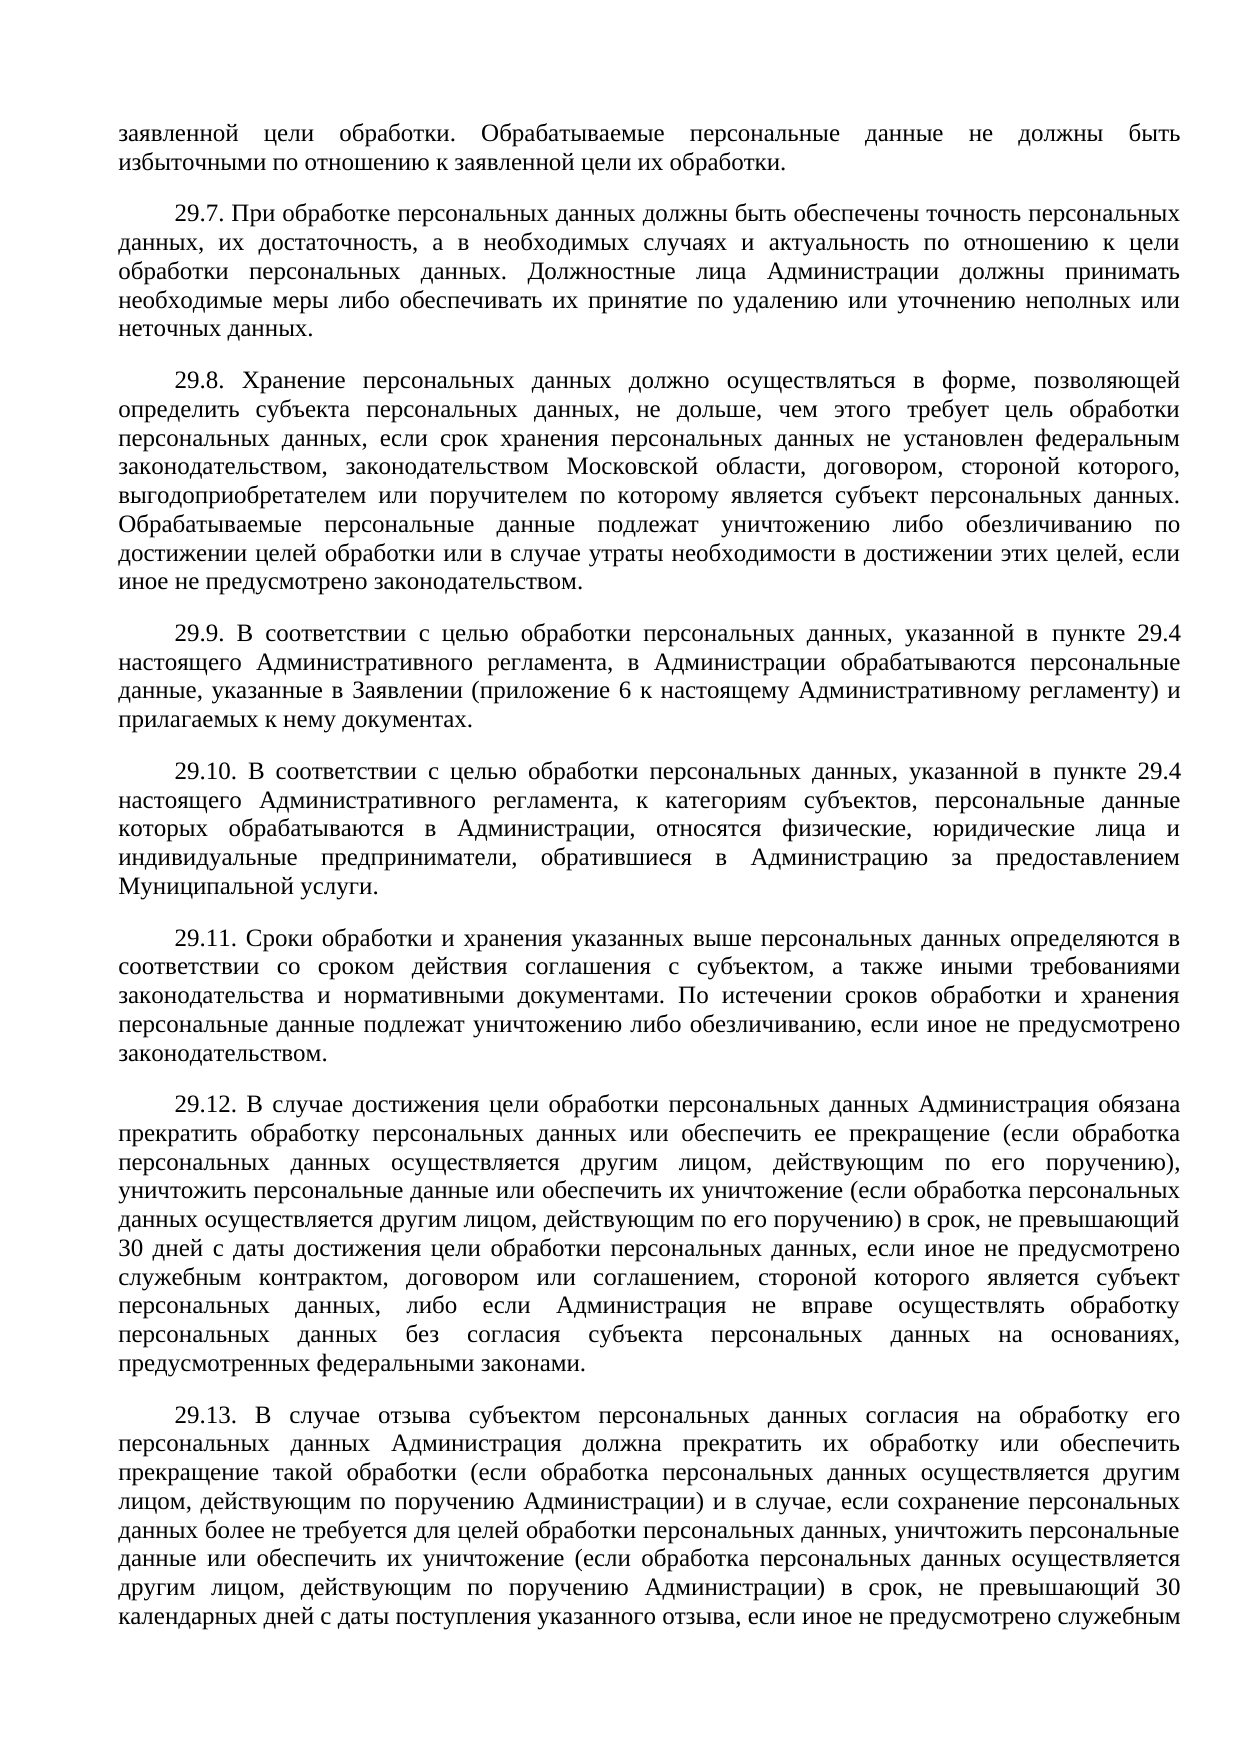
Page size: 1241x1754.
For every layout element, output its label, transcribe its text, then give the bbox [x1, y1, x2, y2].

text 29.9. В соответствии с целью обработки персональных данных, указанной в пункте 29.4 настоящего Административного регламента, в Администрации обрабатываются персональные данные, указанные в Заявлении (приложение 6 к настоящему Административному регламенту) и прилагаемых к нему документах. [118, 618, 1181, 733]
text 29.11. Сроки обработки и хранения указанных выше персональных данных определяются в соответствии со сроком действия соглашения с субъектом, а также иными требованиями законодательства и нормативными документами. По истечении сроков обработки и хранения персональные данные подлежат уничтожению либо обезличиванию, если иное не предусмотрено законодательством. [118, 923, 1181, 1066]
text 29.12. В случае достижения цели обработки персональных данных Администрация обязана прекратить обработку персональных данных или обеспечить ее прекращение (если обработка персональных данных осуществляется другим лицом, действующим по его поручению), уничтожить персональные данные или обеспечить их уничтожение (если обработка персональных данных осуществляется другим лицом, действующим по его поручению) в срок, не превышающий 30 дней с даты достижения цели обработки персональных данных, если иное не предусмотрено служебным контрактом, договором или соглашением, стороной которого является субъект персональных данных, либо если Администрация не вправе осуществлять обработку персональных данных без согласия субъекта персональных данных на основаниях, предусмотренных федеральными законами. [118, 1089, 1181, 1377]
text 29.7. При обработке персональных данных должны быть обеспечены точность персональных данных, их достаточность, а в необходимых случаях и актуальность по отношению к цели обработки персональных данных. Должностные лица Администрации должны принимать необходимые меры либо обеспечивать их принятие по удалению или уточнению неполных или неточных данных. [118, 198, 1181, 342]
text 29.10. В соответствии с целью обработки персональных данных, указанной в пункте 29.4 настоящего Административного регламента, к категориям субъектов, персональные данные которых обрабатываются в Администрации, относятся физические, юридические лица и индивидуальные предприниматели, обратившиеся в Администрацию за предоставлением Муниципальной услуги. [118, 756, 1181, 900]
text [118, 118, 1181, 176]
text 29.8. Хранение персональных данных должно осуществляться в форме, позволяющей определить субъекта персональных данных, не дольше, чем этого требует цель обработки персональных данных, если срок хранения персональных данных не установлен федеральным законодательством, законодательством Московской области, договором, стороной которого, выгодоприобретателем или поручителем по которому является субъект персональных данных. Обрабатываемые персональные данные подлежат уничтожению либо обезличиванию по достижении целей обработки или в случае утраты необходимости в достижении этих целей, если иное не предусмотрено законодательством. [118, 365, 1181, 595]
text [118, 1400, 1181, 1630]
